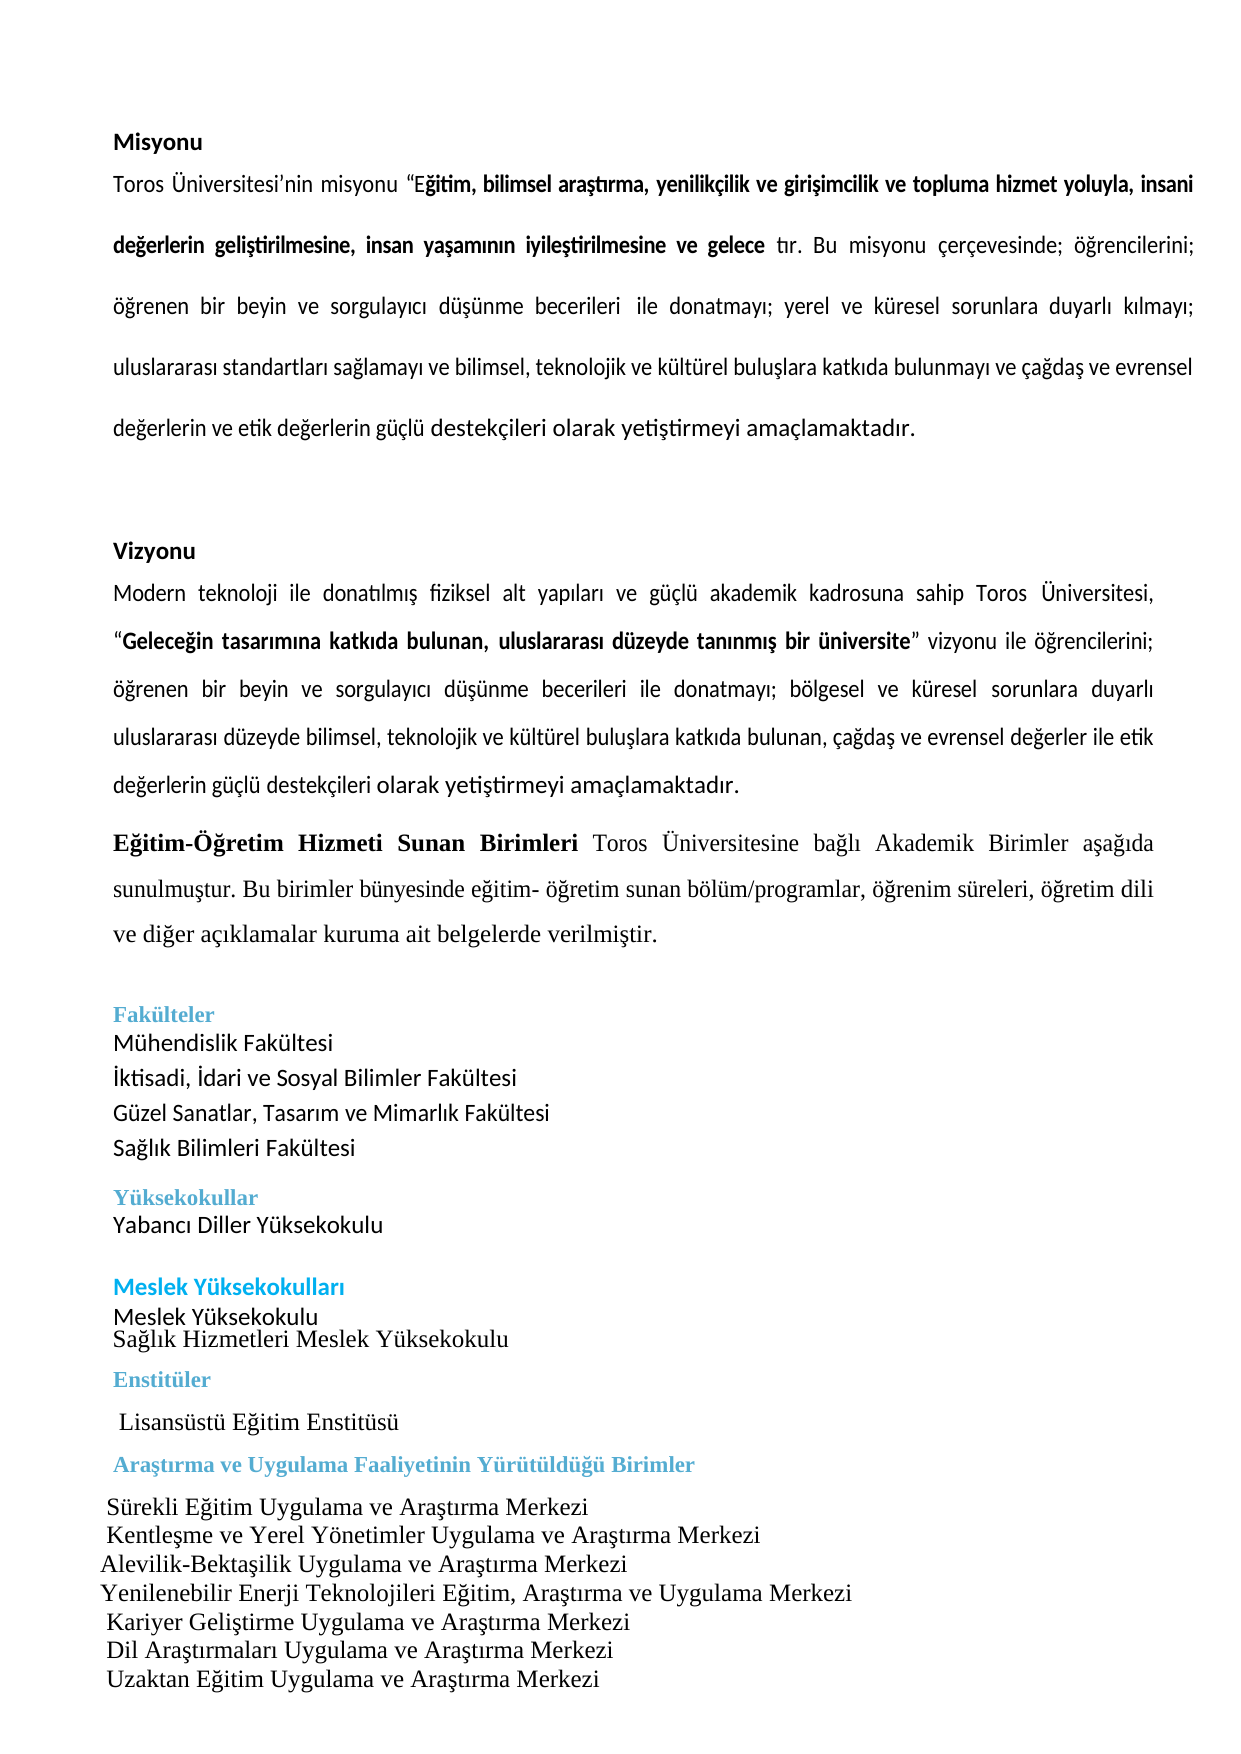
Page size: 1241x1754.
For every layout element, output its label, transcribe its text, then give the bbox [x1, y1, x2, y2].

text Kariyer Geliştirme Uygulama ve Araştırma Merkezi [69, 1607, 1194, 1635]
text Eğitim-Öğretim Hizmeti Sunan Birimleri Toros Üniversitesine bağlı Akademik Birimler aşağıda sunulmuştur. Bu birimler bünyesinde eğitim- öğretim sunan bölüm/programlar, öğrenim süreleri, öğretim dili ve diğer açıklamalar kuruma ait belgelerde verilmiştir. [113, 828, 1154, 948]
text Modern teknoloji ile donatılmış fiziksel alt yapıları ve güçlü akademik kadrosuna sahip Toros Üniversitesi, “Geleceğin tasarımına katkıda bulunan, uluslararası düzeyde tanınmış bir üniversite” vizyonu ile öğrencilerini; öğrenen bir beyin ve sorgulayıcı düşünme becerileri ile donatmayı; bölgesel ve küresel sorunlara duyarlı uluslararası düzeyde bilimsel, teknolojik ve kültürel buluşlara katkıda bulunan, çağdaş ve evrensel değerler ile etik değerlerin güçlü destekçileri olarak yetiştirmeyi amaçlamaktadır. [113, 577, 1154, 800]
subtitle Misyonu [113, 126, 1194, 156]
text Kentleşme ve Yerel Yönetimler Uygulama ve Araştırma Merkezi [69, 1520, 1194, 1549]
text Toros Üniversitesi’nin misyonu “Eğitim, bilimsel araştırma, yenilikçilik ve girişimcilik ve topluma hizmet yoluyla, insani değerlerin geliştirilmesine, insan yaşamının iyileştirilmesine ve gelece tır. Bu misyonu çerçevesinde; öğrencilerini; öğrenen bir beyin ve sorgulayıcı düşünme becerileri ile donatmayı; yerel ve küresel sorunlara duyarlı kılmayı; uluslararası standartları sağlamayı ve bilimsel, teknolojik ve kültürel buluşlara katkıda bulunmayı ve çağdaş ve evrensel değerlerin ve etik değerlerin güçlü destekçileri olarak yetiştirmeyi amaçlamaktadır. [113, 168, 1194, 443]
text Alevilik-Bektaşilik Uygulama ve Araştırma Merkezi [69, 1549, 1194, 1578]
text Fakülteler [113, 1001, 1194, 1027]
text Sürekli Eğitim Uygulama ve Araştırma Merkezi [69, 1492, 1194, 1520]
text Lisansüstü Eğitim Enstitüsü [69, 1407, 1194, 1436]
text Meslek Yüksekokulu [69, 1301, 1194, 1332]
text Sağlık Bilimleri Fakültesi [113, 1132, 1194, 1163]
text Mühendislik Fakültesi [113, 1027, 1194, 1058]
text Yabancı Diller Yüksekokulu [113, 1209, 1194, 1240]
text Dil Araştırmaları Uygulama ve Araştırma Merkezi [69, 1635, 1194, 1664]
text Meslek Yüksekokulları [69, 1271, 1194, 1301]
text Uzaktan Eğitim Uygulama ve Araştırma Merkezi [69, 1664, 1194, 1693]
text İktisadi, İdari ve Sosyal Bilimler Fakültesi [113, 1062, 1194, 1093]
text Araştırma ve Uygulama Faaliyetinin Yürütüldüğü Birimler [113, 1451, 1194, 1477]
text Güzel Sanatlar, Tasarım ve Mimarlık Fakültesi [113, 1097, 1194, 1128]
text Yüksekokullar [113, 1188, 1194, 1209]
text Enstitüler [113, 1366, 1194, 1393]
subtitle Vizyonu [113, 535, 1194, 565]
text Yenilenebilir Enerji Teknolojileri Eğitim, Araştırma ve Uygulama Merkezi [69, 1578, 1194, 1607]
text Sağlık Hizmetleri Meslek Yüksekokulu [69, 1332, 1194, 1352]
